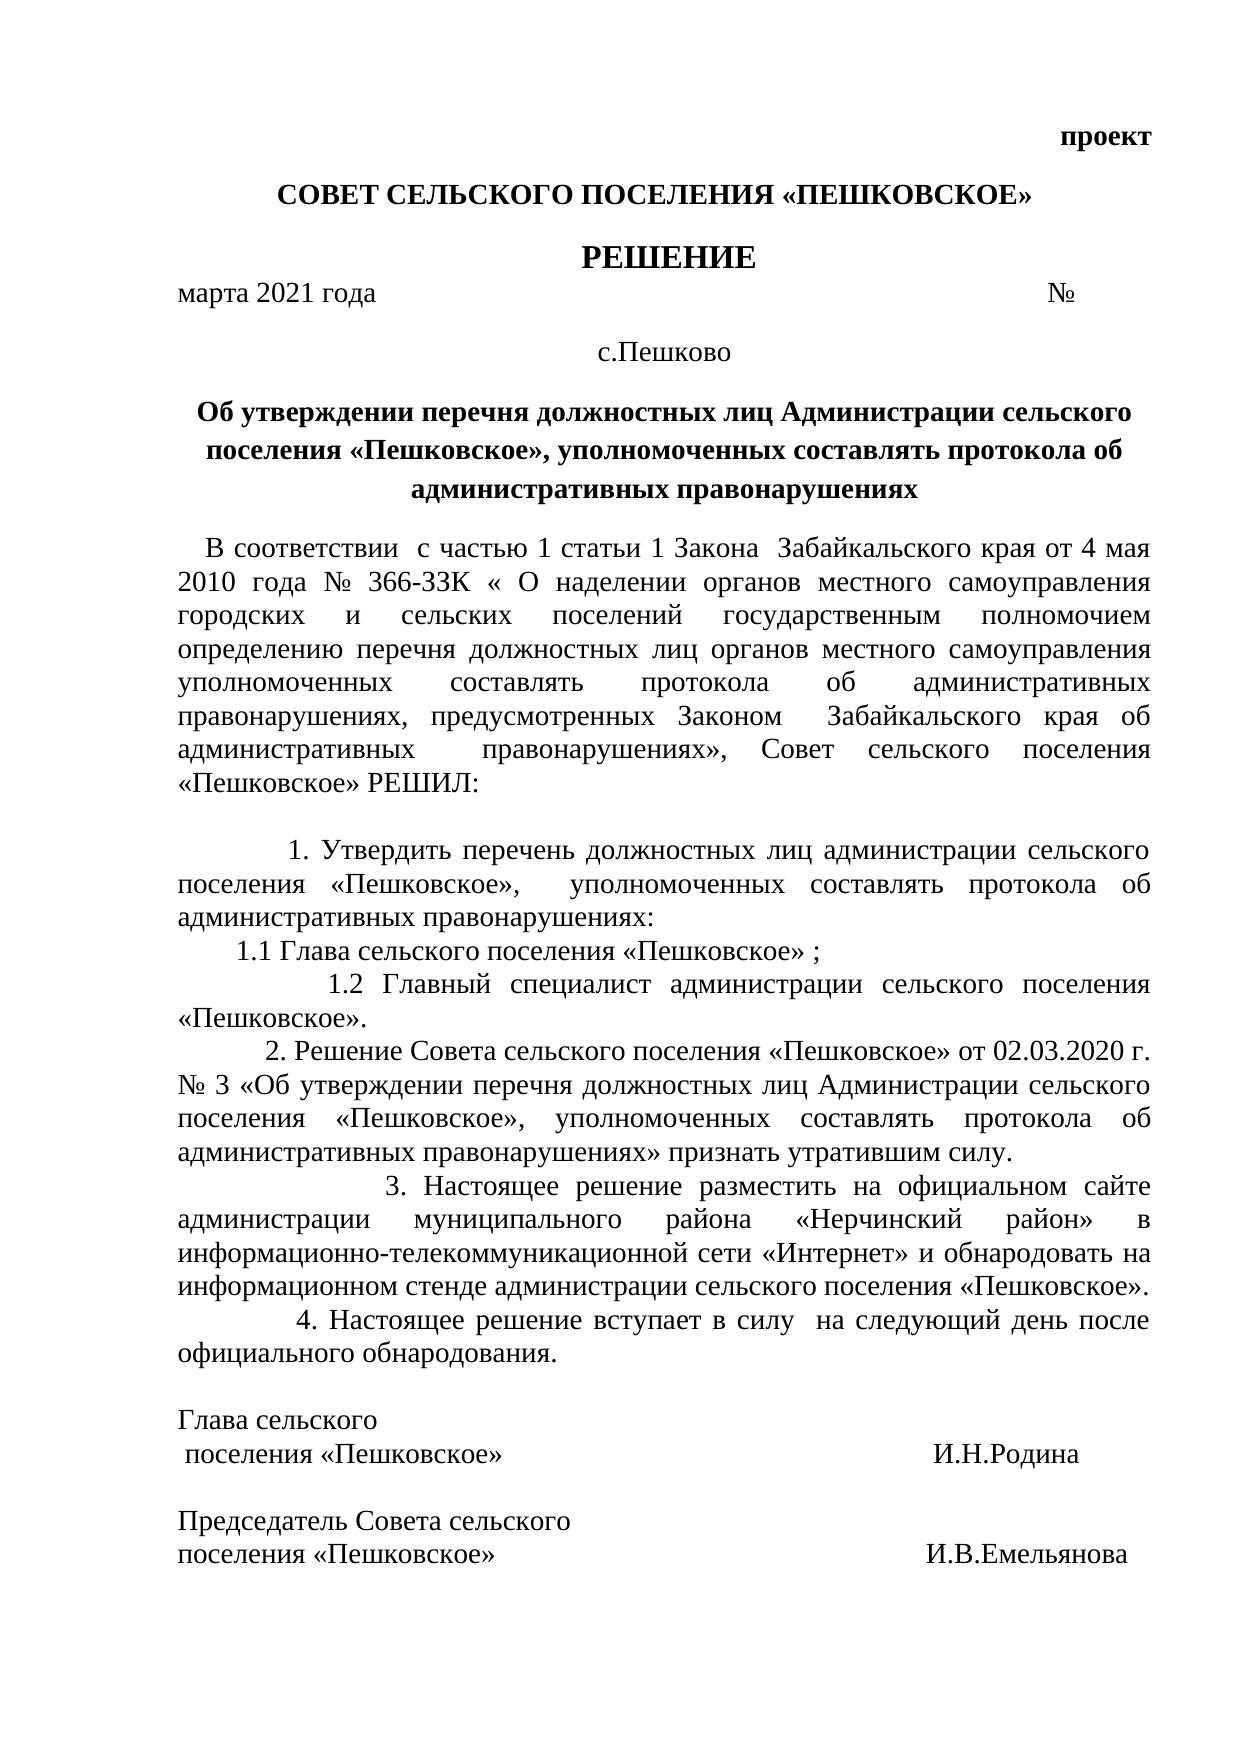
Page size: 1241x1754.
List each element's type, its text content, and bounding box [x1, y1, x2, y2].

text Об утверждении перечня должностных лиц Администрации сельского поселения «Пешковское», уполномоченных составлять протокола об административных правонарушениях [177, 394, 1152, 504]
text 2. Решение Совета сельского поселения «Пешковское» от 02.03.2020 г. № 3 «Об утверждении перечня должностных лиц Администрации сельского поселения «Пешковское», уполномоченных составлять протокола об административных правонарушениях» признать утратившим силу. [177, 1033, 1152, 1168]
text проект [158, 118, 1152, 152]
text 4. Настоящее решение вступает в силу на следующий день после официального обнародования. [177, 1302, 1152, 1369]
text 1.2 Главный специалист администрации сельского поселения «Пешковское». [177, 966, 1152, 1033]
text 1. Утвердить перечень должностных лиц администрации сельского поселения «Пешковское», уполномоченных составлять протокола об административных правонарушениях: [177, 832, 1152, 933]
text поселения «Пешковское» И.В.Емельянова [177, 1537, 1152, 1570]
text 1.1 Глава сельского поселения «Пешковское» ; [177, 933, 1152, 966]
text поселения «Пешковское» И.Н.Родина [177, 1436, 1152, 1469]
text марта 2021 года № [177, 275, 1152, 309]
text 3. Настоящее решение разместить на официальном сайте администрации муниципального района «Нерчинский район» в информационно-телекоммуникационной сети «Интернет» и обнародовать на информационном стенде администрации сельского поселения «Пешковское». [177, 1168, 1152, 1302]
text РЕШЕНИЕ [177, 237, 1161, 275]
text с.Пешково [177, 334, 1152, 368]
text В соответствии с частью 1 статьи 1 Закона Забайкальского края от 4 мая 2010 года № 366-ЗЗК « О наделении органов местного самоуправления городских и сельских поселений государственным полномочием определению перечня должностных лиц органов местного самоуправления уполномоченных составлять протокола об административных правонарушениях, предусмотренных Законом Забайкальского края об административных правонарушениях», Совет сельского поселения «Пешковское» РЕШИЛ: [177, 530, 1152, 799]
text СОВЕТ СЕЛЬСКОГО ПОСЕЛЕНИЯ «ПЕШКОВСКОЕ» [158, 177, 1152, 211]
text Председатель Совета сельского [177, 1503, 1152, 1537]
text Глава сельского [177, 1402, 1152, 1436]
